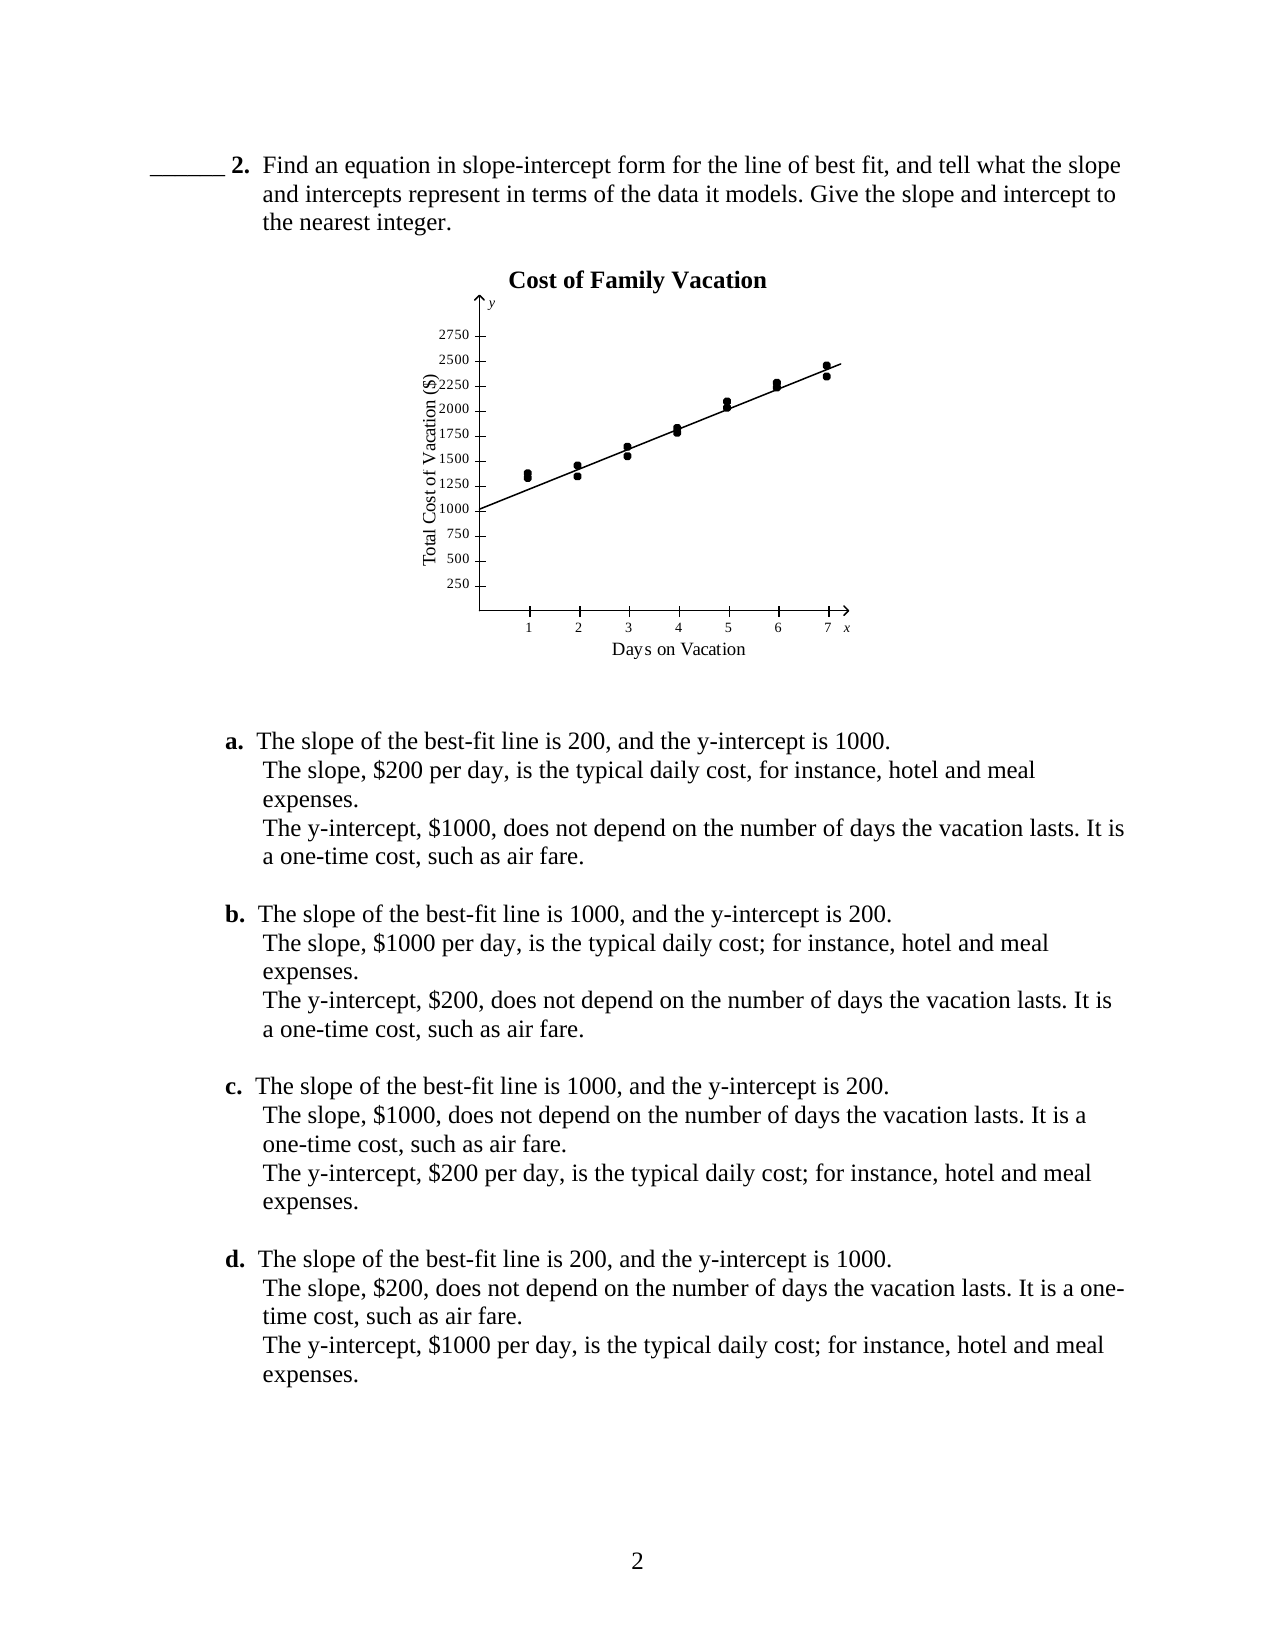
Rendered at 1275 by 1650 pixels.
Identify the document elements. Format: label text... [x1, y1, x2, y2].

text d. The slope of the best-fit line is 200, and the y-intercept is 1000. [150, 1244, 1125, 1273]
text The slope, $200, does not depend on the number of days the vacation lasts. It is a one-time cost, such as air fare. [262, 1273, 1125, 1330]
text Cost of Family Vacation [150, 265, 1125, 294]
text The y-intercept, $1000 per day, is the typical daily cost; for instance, hotel and meal expenses. [262, 1330, 1125, 1388]
text The slope, $200 per day, is the typical daily cost, for instance, hotel and meal expenses. [262, 755, 1125, 813]
text a. The slope of the best-fit line is 200, and the y-intercept is 1000. [150, 726, 1125, 755]
text ______ 2. Find an equation in slope-intercept form for the line of best fit, and tell what the slope and intercepts represent in terms of the data it models. Give the slope and intercept to the nearest integer. [150, 150, 1125, 236]
text c. The slope of the best-fit line is 1000, and the y-intercept is 200. [150, 1071, 1125, 1100]
text The y-intercept, $200 per day, is the typical daily cost; for instance, hotel and meal expenses. [262, 1158, 1125, 1215]
text The y-intercept, $1000, does not depend on the number of days the vacation lasts. It is a one-time cost, such as air fare. [262, 813, 1125, 870]
text The y-intercept, $200, does not depend on the number of days the vacation lasts. It is a one-time cost, such as air fare. [262, 985, 1125, 1043]
text b. The slope of the best-fit line is 1000, and the y-intercept is 200. [150, 899, 1125, 928]
text The slope, $1000 per day, is the typical daily cost; for instance, hotel and meal expenses. [262, 928, 1125, 985]
text The slope, $1000, does not depend on the number of days the vacation lasts. It is a one-time cost, such as air fare. [262, 1100, 1125, 1158]
